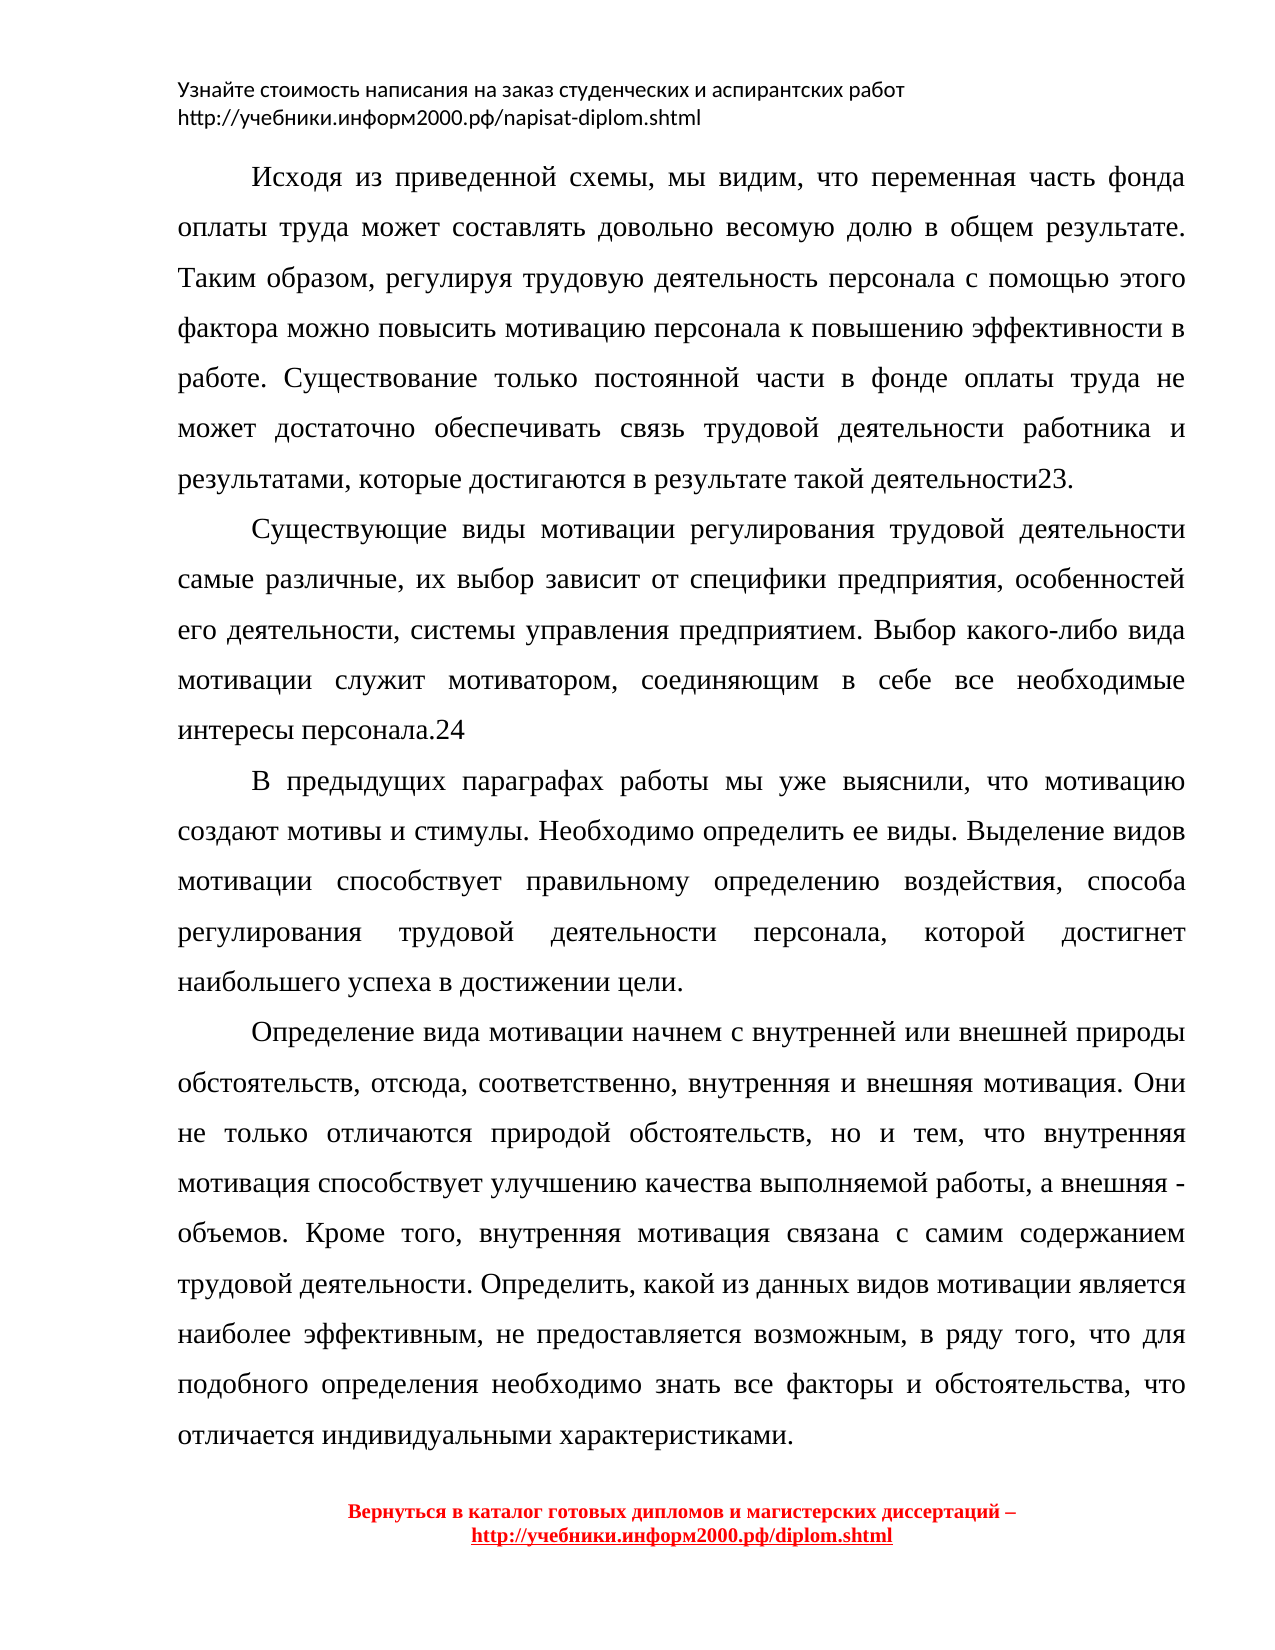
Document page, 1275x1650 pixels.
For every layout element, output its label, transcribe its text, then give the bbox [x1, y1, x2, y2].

text В предыдущих параграфах работы мы уже выяснили, что мотивацию создают мотивы и стимулы. Необходимо определить ее виды. Выделение видов мотивации способствует правильному определению воздействия, способа регулирования трудовой деятельности персонала, которой достигнет наибольшего успеха в достижении цели. [177, 763, 1186, 998]
text Определение вида мотивации начнем с внутренней или внешней природы обстоятельств, отсюда, соответственно, внутренняя и внешняя мотивация. Они не только отличаются природой обстоятельств, но и тем, что внутренняя мотивация способствует улучшению качества выполняемой работы, а внешняя - объемов. Кроме того, внутренняя мотивация связана с самим содержанием трудовой деятельности. Определить, какой из данных видов мотивации является наиболее эффективным, не предоставляется возможным, в ряду того, что для подобного определения необходимо знать все факторы и обстоятельства, что отличается индивидуальными характеристиками. [177, 1014, 1186, 1450]
text Существующие виды мотивации регулирования трудовой деятельности самые различные, их выбор зависит от специфики предприятия, особенностей его деятельности, системы управления предприятием. Выбор какого-либо вида мотивации служит мотиватором, соединяющим в себе все необходимые интересы персонала.24 [177, 511, 1186, 746]
text Исходя из приведенной схемы, мы видим, что переменная часть фонда оплаты труда может составлять довольно весомую долю в общем результате. Таким образом, регулируя трудовую деятельность персонала с помощью этого фактора можно повысить мотивацию персонала к повышению эффективности в работе. Существование только постоянной части в фонде оплаты труда не может достаточно обеспечивать связь трудовой деятельности работника и результатами, которые достигаются в результате такой деятельности23. [177, 159, 1186, 494]
